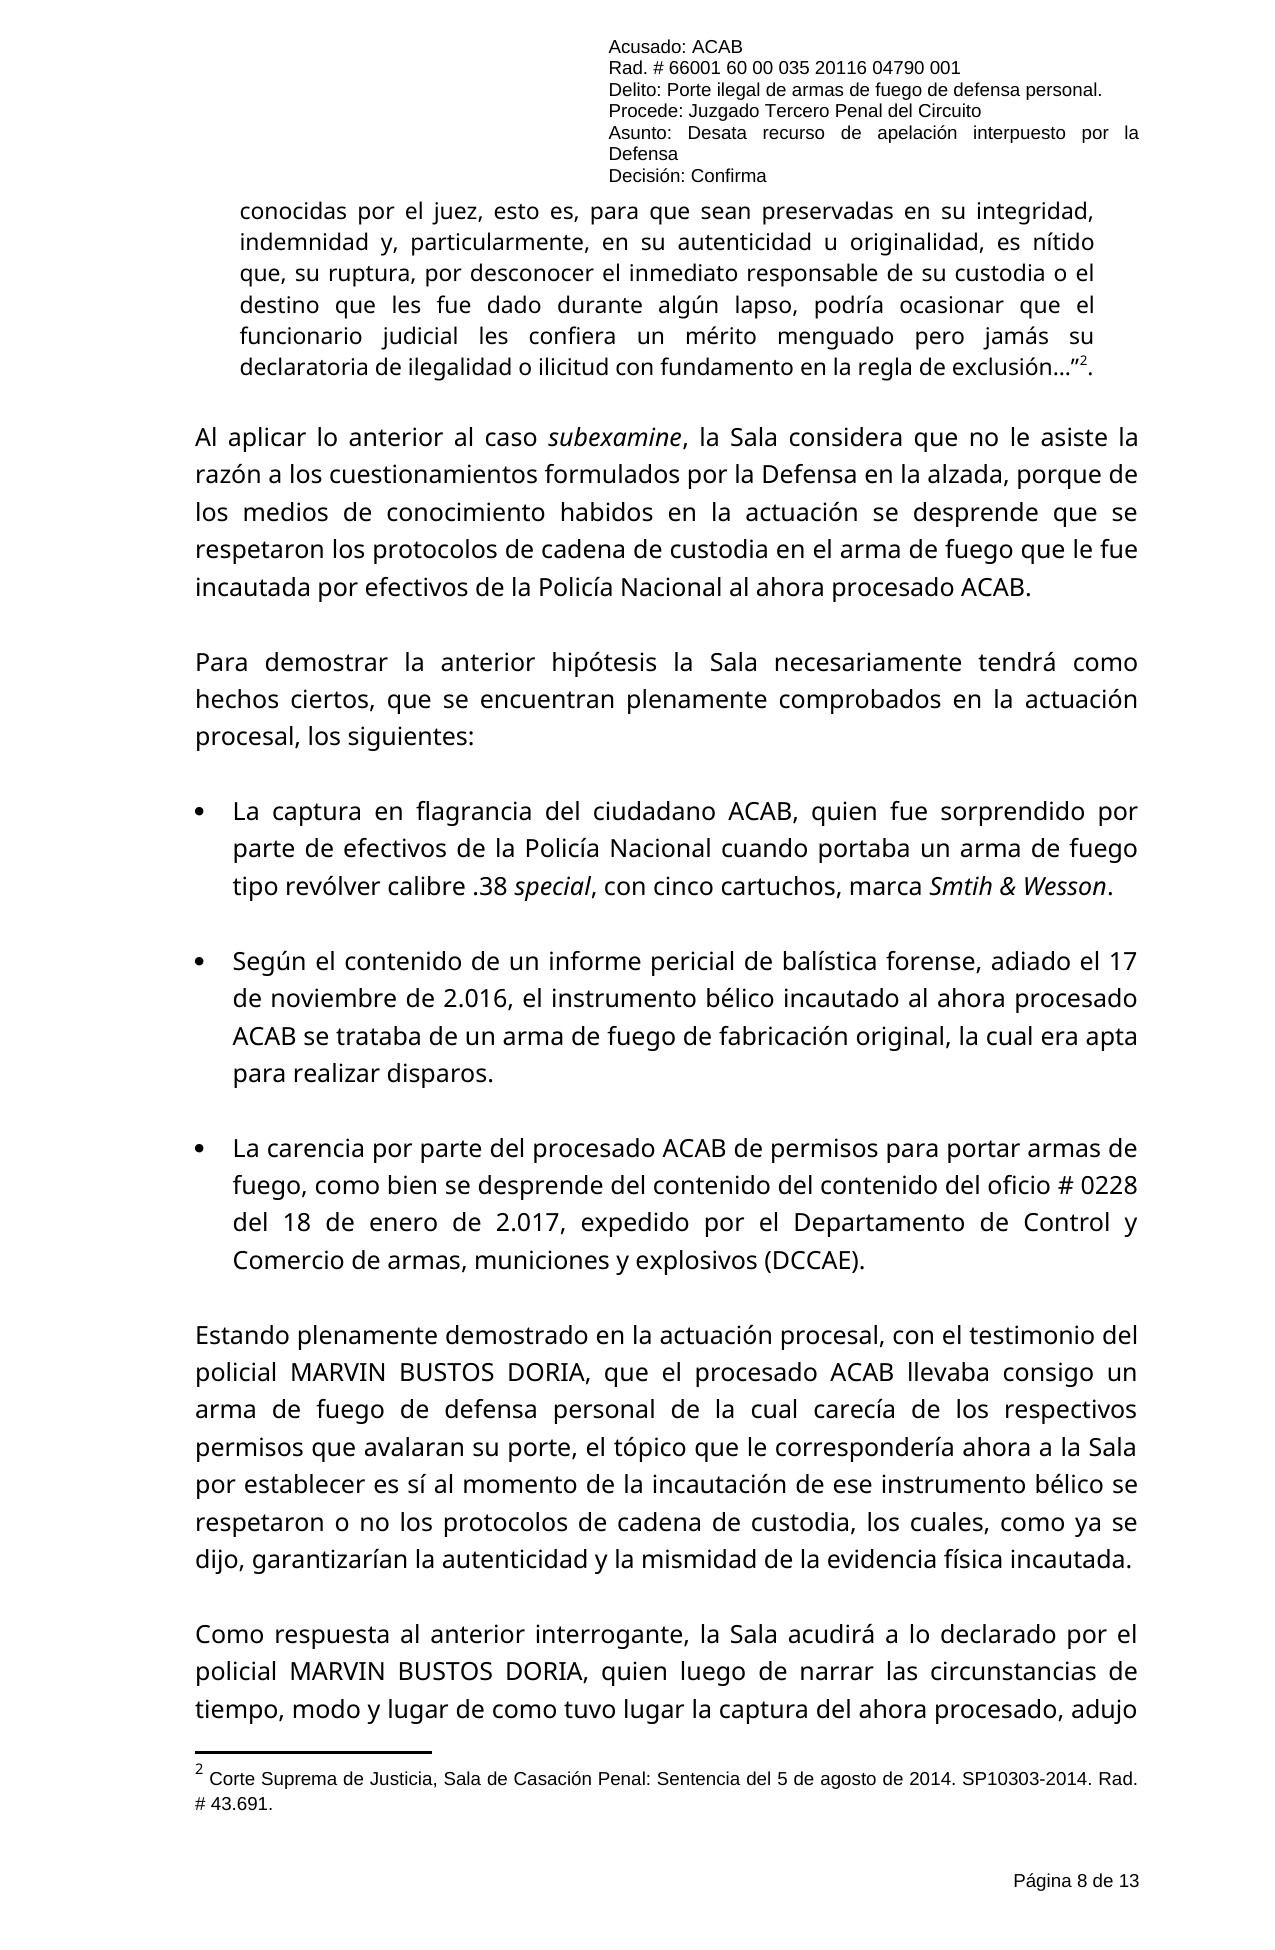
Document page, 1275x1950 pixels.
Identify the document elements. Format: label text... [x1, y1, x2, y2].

list La carencia por parte del procesado ACAB de permisos para portar armas de fuego, como bien se desprende del contenido del contenido del oficio # 0228 del 18 de enero de 2.017, expedido por el Departamento de Control y Comercio de armas, municiones y explosivos (DCCAE). [195, 1130, 1139, 1277]
list Según el contenido de un informe pericial de balística forense, adiado el 17 de noviembre de 2.016, el instrumento bélico incautado al ahora procesado ACAB se trataba de un arma de fuego de fabricación original, la cual era apta para realizar disparos. [195, 943, 1139, 1089]
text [195, 1616, 1139, 1725]
list La captura en flagrancia del ciudadano ACAB, quien fue sorprendido por parte de efectivos de la Policía Nacional cuando portaba un arma de fuego tipo revólver calibre .38 special, con cinco cartuchos, marca Smtih & Wesson. [195, 794, 1139, 903]
text Al aplicar lo anterior al caso subexamine, la Sala considera que no le asiste la razón a los cuestionamientos formulados por la Defensa en la alzada, porque de los medios de conocimiento habidos en la actuación se desprende que se respetaron los protocolos de cadena de custodia en el arma de fuego que le fue incautada por efectivos de la Policía Nacional al ahora procesado ACAB. [195, 420, 1139, 603]
text Estando plenamente demostrado en la actuación procesal, con el testimonio del policial MARVIN BUSTOS DORIA, que el procesado ACAB llevaba consigo un arma de fuego de defensa personal de la cual carecía de los respectivos permisos que avalaran su porte, el tópico que le correspondería ahora a la Sala por establecer es sí al momento de la incautación de ese instrumento bélico se respetaron o no los protocolos de cadena de custodia, los cuales, como ya se dijo, garantizarían la autenticidad y la mismidad de la evidencia física incautada. [195, 1317, 1139, 1576]
text Para demostrar la anterior hipótesis la Sala necesariamente tendrá como hechos ciertos, que se encuentran plenamente comprobados en la actuación procesal, los siguientes: [195, 644, 1139, 753]
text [239, 195, 1095, 382]
